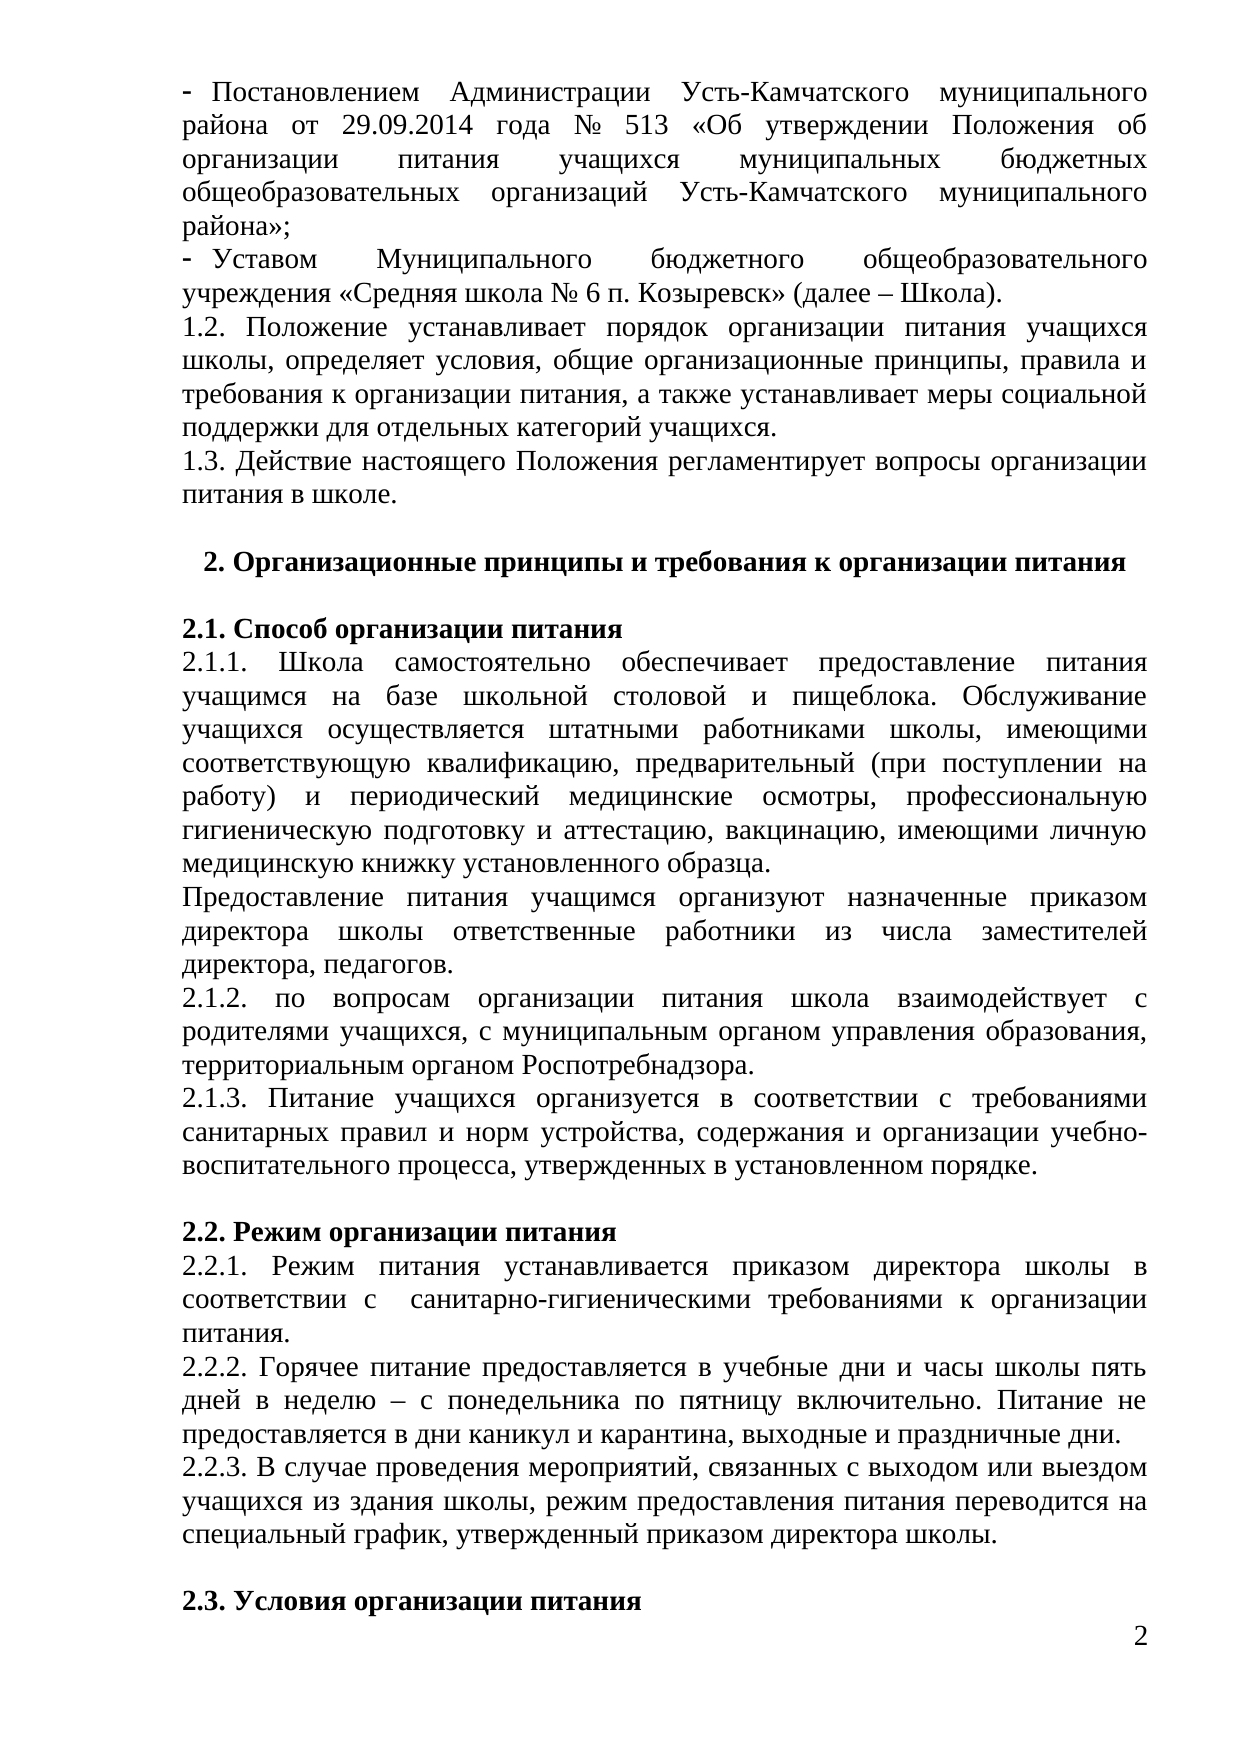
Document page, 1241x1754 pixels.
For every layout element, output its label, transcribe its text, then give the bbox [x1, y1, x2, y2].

text 2.2.1. Режим питания устанавливается приказом директора школы в соответствии с санитарно-гигиеническими требованиями к организации питания. [182, 1248, 1148, 1349]
text 2.3. Условия организации питания [182, 1583, 1148, 1617]
text 1.3. Действие настоящего Положения регламентирует вопросы организации питания в школе. [182, 443, 1148, 510]
text 2.1. Способ организации питания [182, 611, 1148, 644]
text 2.1.1. Школа самостоятельно обеспечивает предоставление питания учащимся на базе школьной столовой и пищеблока. Обслуживание учащихся осуществляется штатными работниками школы, имеющими соответствующую квалификацию, предварительный (при поступлении на работу) и периодический медицинские осмотры, профессиональную гигиеническую подготовку и аттестацию, вакцинацию, имеющими личную медицинскую книжку установленного образца. [182, 644, 1148, 879]
list Постановлением Администрации Усть-Камчатского муниципального района от 29.09.2014 года № 513 «Об утверждении Положения об организации питания учащихся муниципальных бюджетных общеобразовательных организаций Усть-Камчатского муниципального района»; [182, 74, 1148, 242]
text 1.2. Положение устанавливает порядок организации питания учащихся школы, определяет условия, общие организационные принципы, правила и требования к организации питания, а также устанавливает меры социальной поддержки для отдельных категорий учащихся. [182, 309, 1148, 443]
list Уставом Муниципального бюджетного общеобразовательного учреждения «Средняя школа № 6 п. Козыревск» (далее – Школа). [182, 242, 1148, 309]
text 2.1.3. Питание учащихся организуется в соответствии с требованиями санитарных правил и норм устройства, содержания и организации учебно-воспитательного процесса, утвержденных в установленном порядке. [182, 1080, 1148, 1181]
text 2.2. Режим организации питания [182, 1214, 1148, 1248]
text 2.2.2. Горячее питание предоставляется в учебные дни и часы школы пять дней в неделю – с понедельника по пятницу включительно. Питание не предоставляется в дни каникул и карантина, выходные и праздничные дни. [182, 1349, 1148, 1449]
text 2.1.2. по вопросам организации питания школа взаимодействует с родителями учащихся, с муниципальным органом управления образования, территориальным органом Роспотребнадзора. [182, 980, 1148, 1080]
text 2. Организационные принципы и требования к организации питания [182, 544, 1148, 577]
text Предоставление питания учащимся организуют назначенные приказом директора школы ответственные работники из числа заместителей директора, педагогов. [182, 879, 1148, 980]
text 2.2.3. В случае проведения мероприятий, связанных с выходом или выездом учащихся из здания школы, режим предоставления питания переводится на специальный график, утвержденный приказом директора школы. [182, 1449, 1148, 1550]
